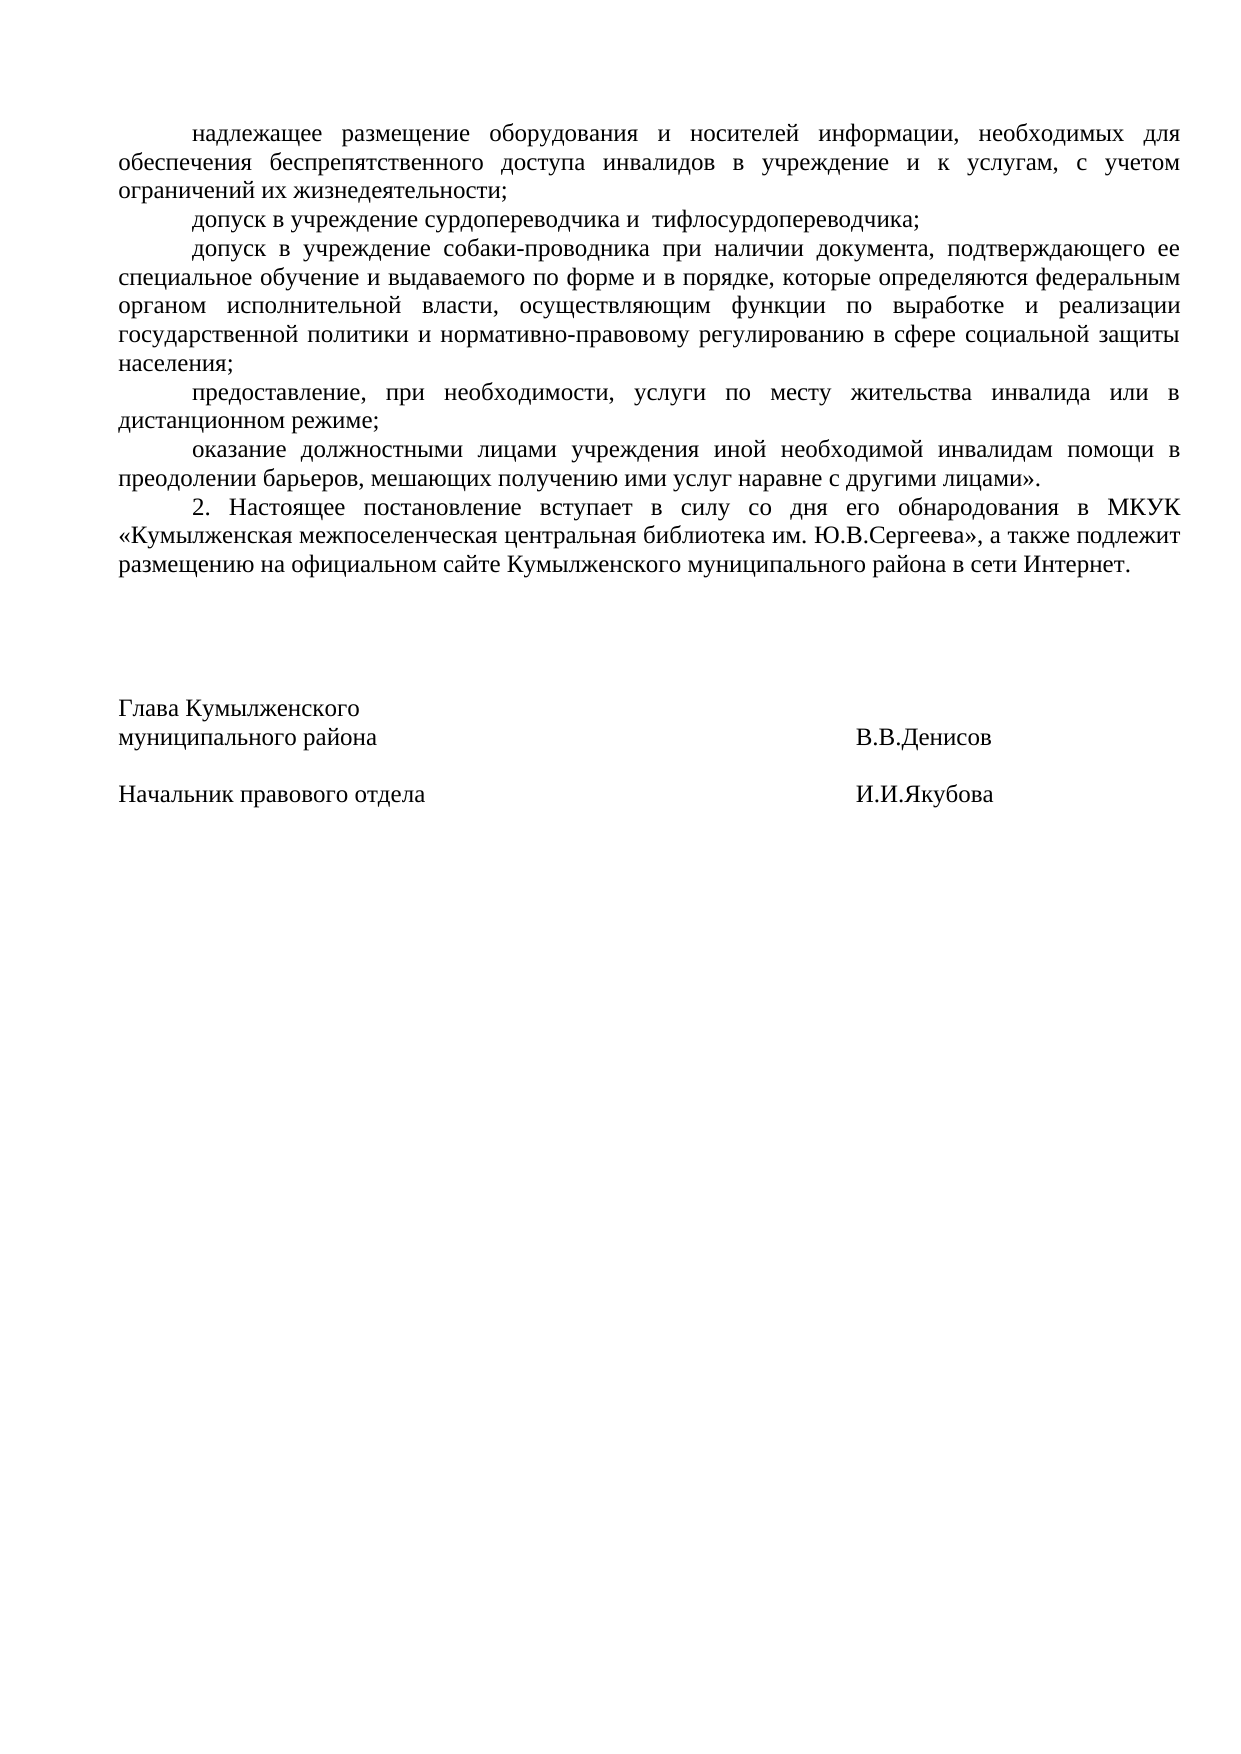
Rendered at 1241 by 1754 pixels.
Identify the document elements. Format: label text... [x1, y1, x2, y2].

text муниципального района В.В.Денисов [118, 722, 1181, 751]
text Начальник правового отдела И.И.Якубова [118, 779, 1181, 808]
text 2. Настоящее постановление вступает в силу со дня его обнародования в МКУК «Кумылженская межпоселенческая центральная библиотека им. Ю.В.Сергеева», а также подлежит размещению на официальном сайте Кумылженского муниципального района в сети Интернет. [118, 492, 1181, 578]
text допуск в учреждение сурдопереводчика и тифлосурдопереводчика; [118, 204, 1181, 233]
text надлежащее размещение оборудования и носителей информации, необходимых для обеспечения беспрепятственного доступа инвалидов в учреждение и к услугам, с учетом ограничений их жизнедеятельности; [118, 118, 1181, 204]
text Глава Кумылженского [118, 693, 1181, 722]
text предоставление, при необходимости, услуги по месту жительства инвалида или в дистанционном режиме; [118, 377, 1181, 434]
text оказание должностными лицами учреждения иной необходимой инвалидам помощи в преодолении барьеров, мешающих получению ими услуг наравне с другими лицами». [118, 434, 1181, 492]
text допуск в учреждение собаки-проводника при наличии документа, подтверждающего ее специальное обучение и выдаваемого по форме и в порядке, которые определяются федеральным органом исполнительной власти, осуществляющим функции по выработке и реализации государственной политики и нормативно-правовому регулированию в сфере социальной защиты населения; [118, 233, 1181, 377]
